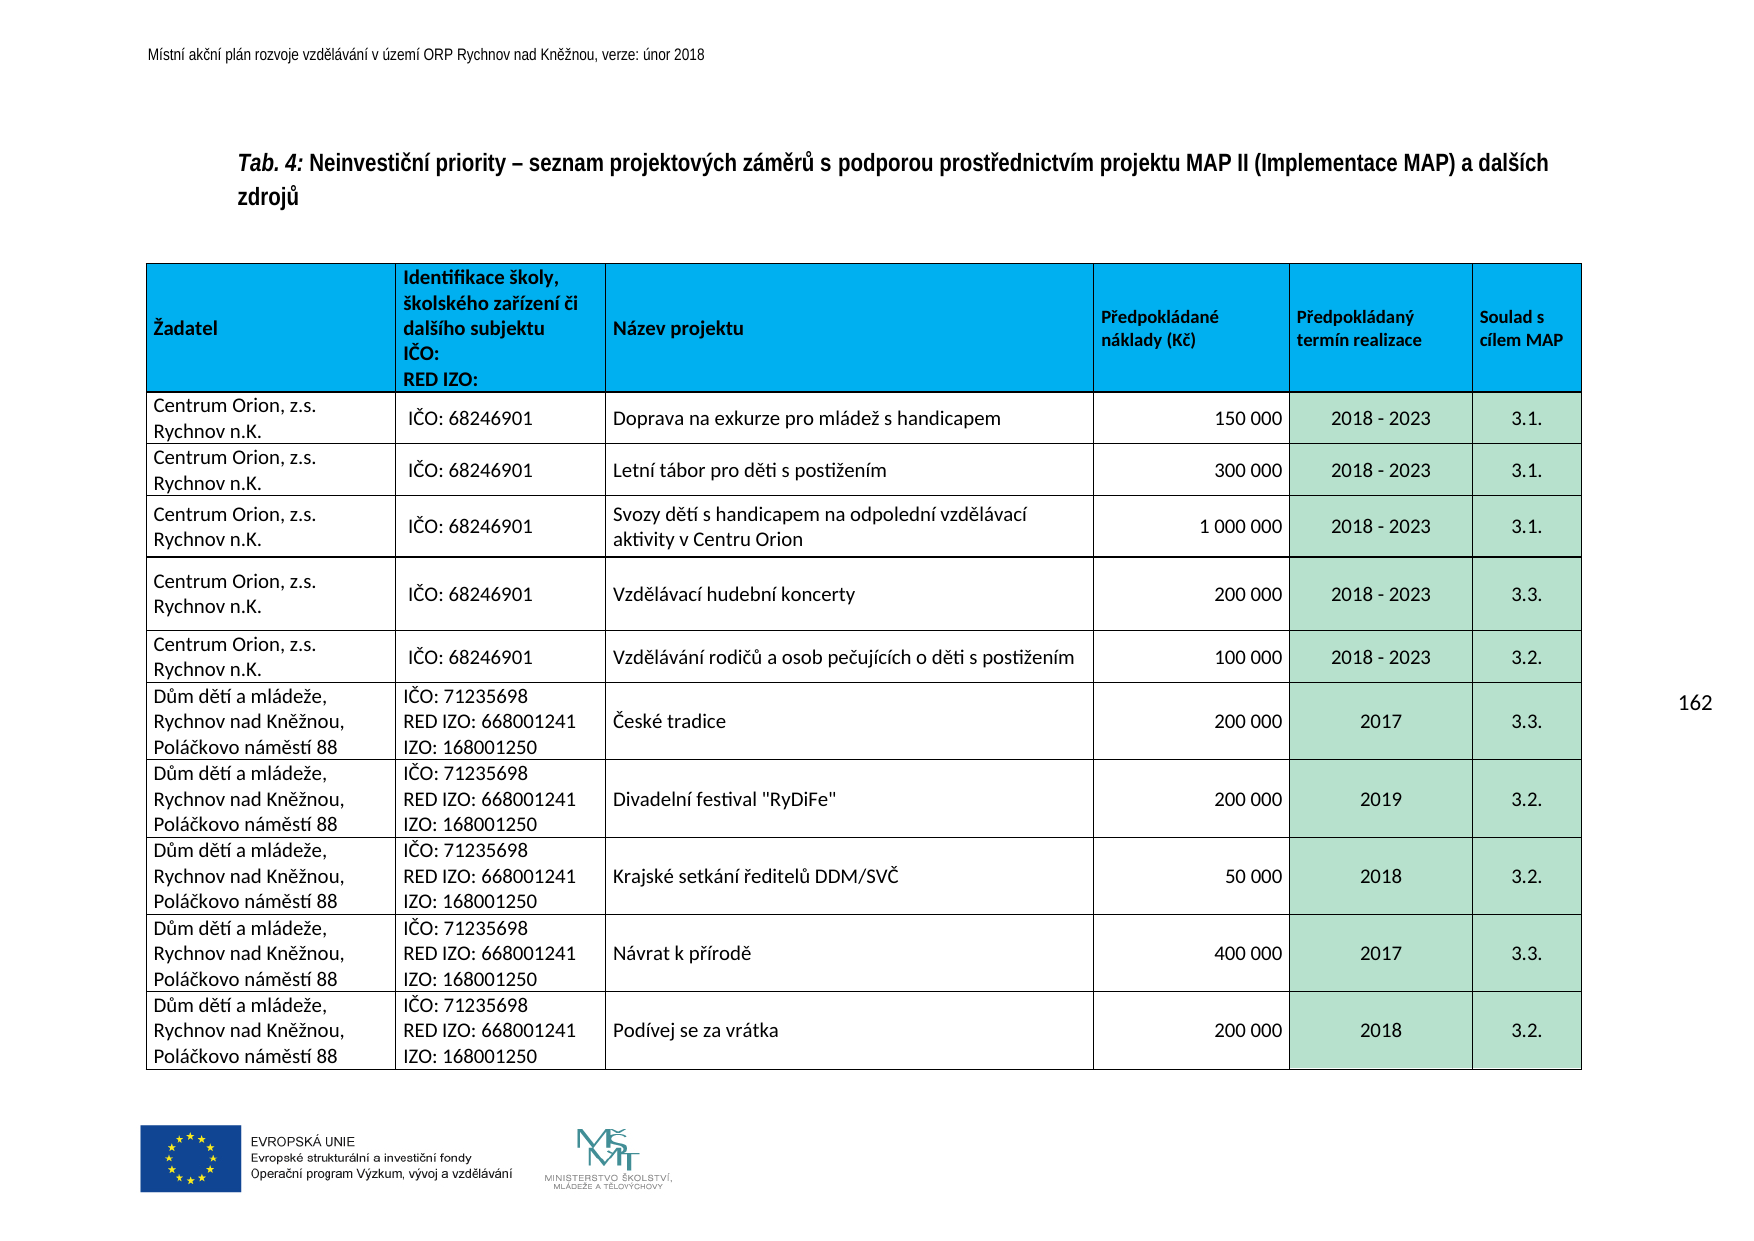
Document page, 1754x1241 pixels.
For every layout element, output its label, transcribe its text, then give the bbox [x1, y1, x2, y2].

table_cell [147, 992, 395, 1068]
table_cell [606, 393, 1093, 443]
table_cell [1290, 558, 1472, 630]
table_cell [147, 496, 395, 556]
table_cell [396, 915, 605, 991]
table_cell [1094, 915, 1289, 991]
subtitle Tab. 4: Neinvestiční priority – seznam projektových záměrů s podporou prostřednictvím projektu MAP II (Implementace MAP) a dalších zdrojů [237, 148, 1606, 211]
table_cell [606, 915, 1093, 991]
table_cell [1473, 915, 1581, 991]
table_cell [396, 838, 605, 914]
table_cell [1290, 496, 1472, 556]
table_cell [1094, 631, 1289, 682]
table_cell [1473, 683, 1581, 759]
picture [104, 1092, 701, 1225]
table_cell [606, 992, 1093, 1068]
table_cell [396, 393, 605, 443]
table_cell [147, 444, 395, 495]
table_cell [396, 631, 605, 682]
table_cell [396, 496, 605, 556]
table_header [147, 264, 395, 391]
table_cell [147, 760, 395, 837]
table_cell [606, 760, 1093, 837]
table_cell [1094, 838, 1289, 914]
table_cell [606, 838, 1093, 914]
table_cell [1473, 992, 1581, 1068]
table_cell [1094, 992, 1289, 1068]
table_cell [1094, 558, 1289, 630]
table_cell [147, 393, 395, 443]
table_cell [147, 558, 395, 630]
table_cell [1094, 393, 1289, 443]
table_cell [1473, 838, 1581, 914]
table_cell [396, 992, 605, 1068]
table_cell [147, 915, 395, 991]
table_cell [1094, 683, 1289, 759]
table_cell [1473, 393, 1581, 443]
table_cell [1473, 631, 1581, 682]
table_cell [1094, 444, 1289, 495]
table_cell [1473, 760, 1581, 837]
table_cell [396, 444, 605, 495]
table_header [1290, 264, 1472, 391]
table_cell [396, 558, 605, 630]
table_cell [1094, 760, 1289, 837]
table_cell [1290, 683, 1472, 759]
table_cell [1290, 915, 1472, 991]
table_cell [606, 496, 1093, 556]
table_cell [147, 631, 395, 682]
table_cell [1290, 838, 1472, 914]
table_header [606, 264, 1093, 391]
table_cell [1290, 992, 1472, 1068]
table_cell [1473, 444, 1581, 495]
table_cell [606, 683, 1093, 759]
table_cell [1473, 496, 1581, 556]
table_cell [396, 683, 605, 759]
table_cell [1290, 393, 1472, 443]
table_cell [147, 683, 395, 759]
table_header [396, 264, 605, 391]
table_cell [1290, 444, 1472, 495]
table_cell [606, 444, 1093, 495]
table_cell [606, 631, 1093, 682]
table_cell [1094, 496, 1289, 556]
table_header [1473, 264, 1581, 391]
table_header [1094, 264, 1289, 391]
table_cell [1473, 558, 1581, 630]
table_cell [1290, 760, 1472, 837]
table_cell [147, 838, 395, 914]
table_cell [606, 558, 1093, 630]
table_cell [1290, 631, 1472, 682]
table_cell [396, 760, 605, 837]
